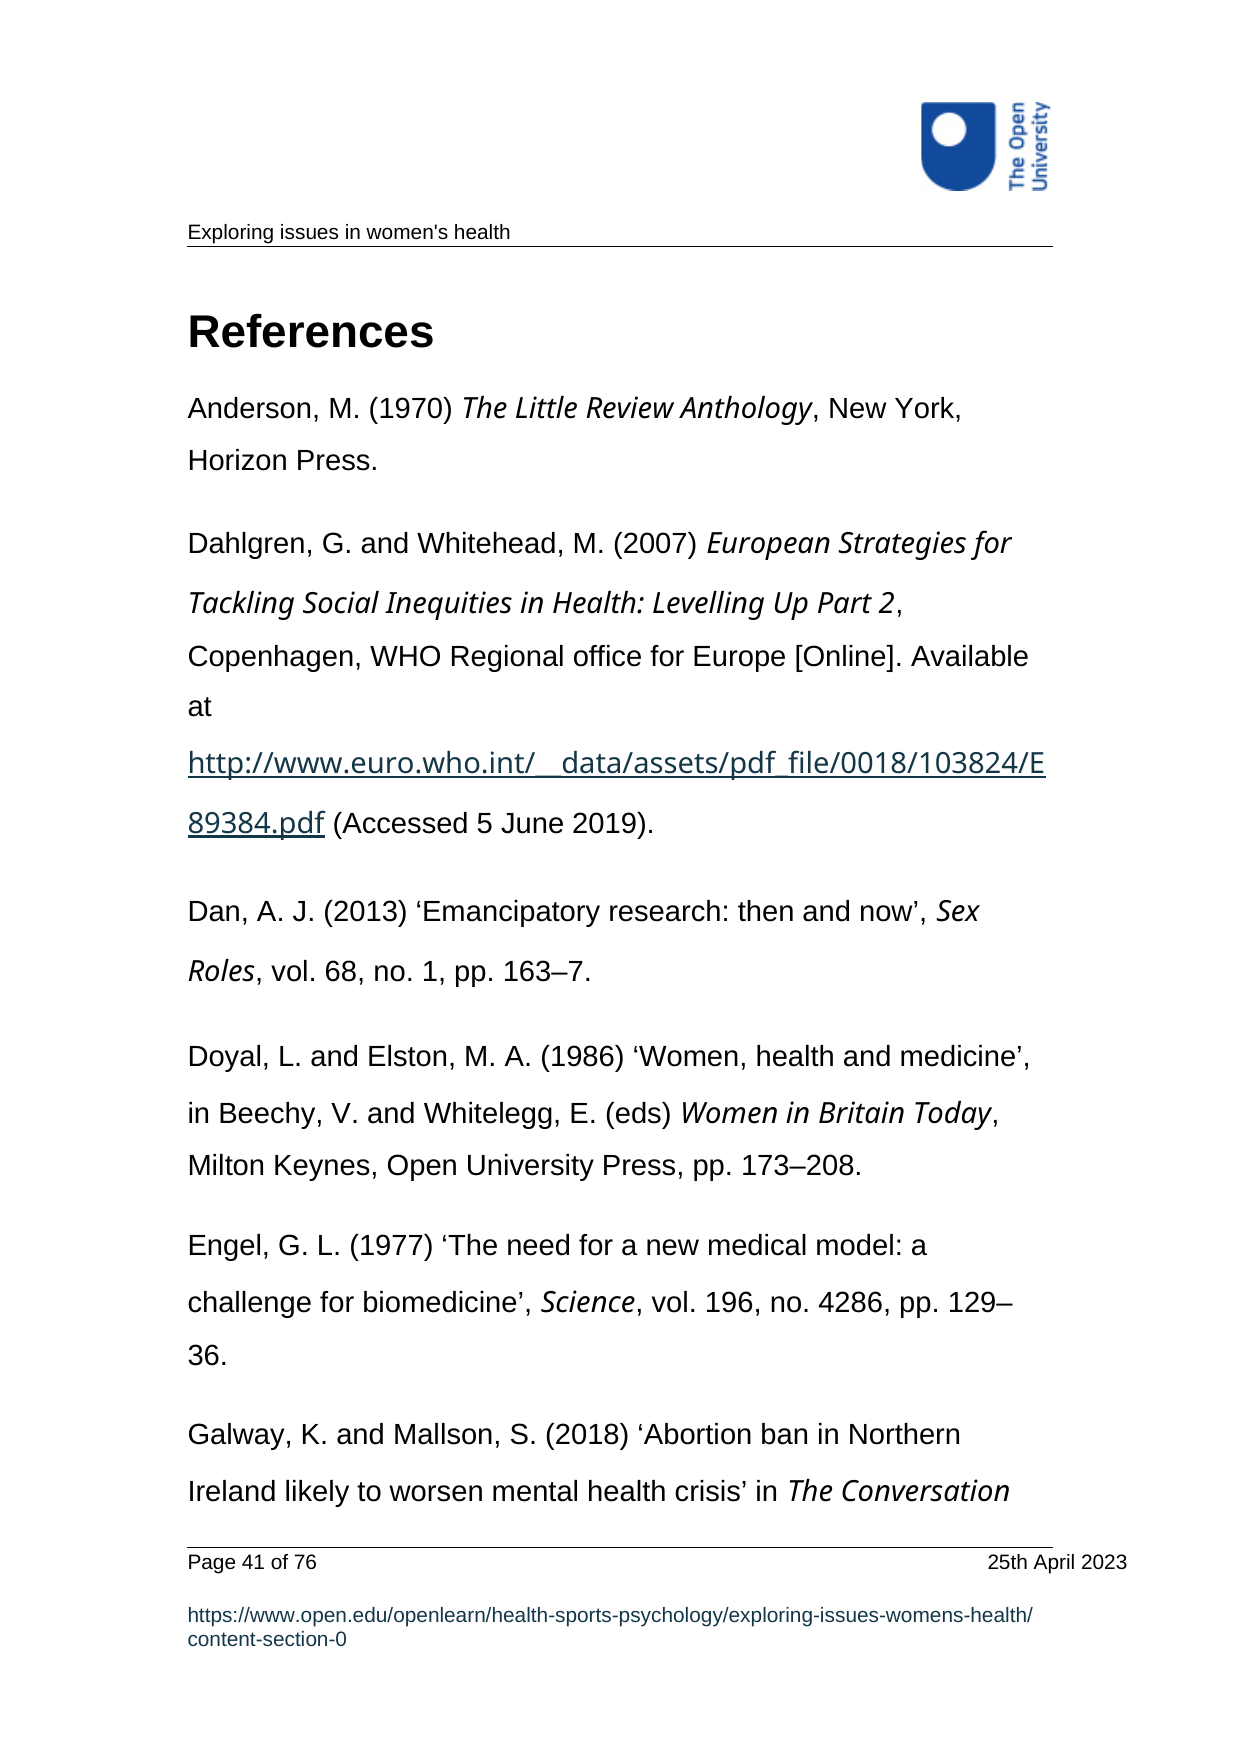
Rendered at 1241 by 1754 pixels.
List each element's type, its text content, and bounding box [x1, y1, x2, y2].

text Anderson, M. (1970) The Little Review Anthology, New York, Horizon Press. [187, 387, 1053, 477]
picture [921, 102, 1052, 191]
text Dan, A. J. (2013) ‘Emancipatory research: then and now’, Sex Roles, vol. 68, no. 1, pp. 163–7. [187, 891, 1053, 990]
text Engel, G. L. (1977) ‘The need for a new medical model: a challenge for biomedicine’, Science, vol. 196, no. 4286, pp. 129–36. [187, 1228, 1053, 1371]
text Doyal, L. and Elston, M. A. (1986) ‘Women, health and medicine’, in Beechy, V. and Whitelegg, E. (eds) Women in Britain Today, Milton Keynes, Open University Press, pp. 173–208. [187, 1039, 1053, 1182]
text Dahlgren, G. and Whitehead, M. (2007) European Strategies for Tackling Social Inequities in Health: Levelling Up Part 2, Copenhagen, WHO Regional office for Europe [Online]. Available at http://www.euro.who.int/__data/assets/pdf_file/0018/103824/E89384.pdf (Accessed 5 June 2019). [187, 523, 1053, 842]
subtitle References [187, 305, 1053, 358]
